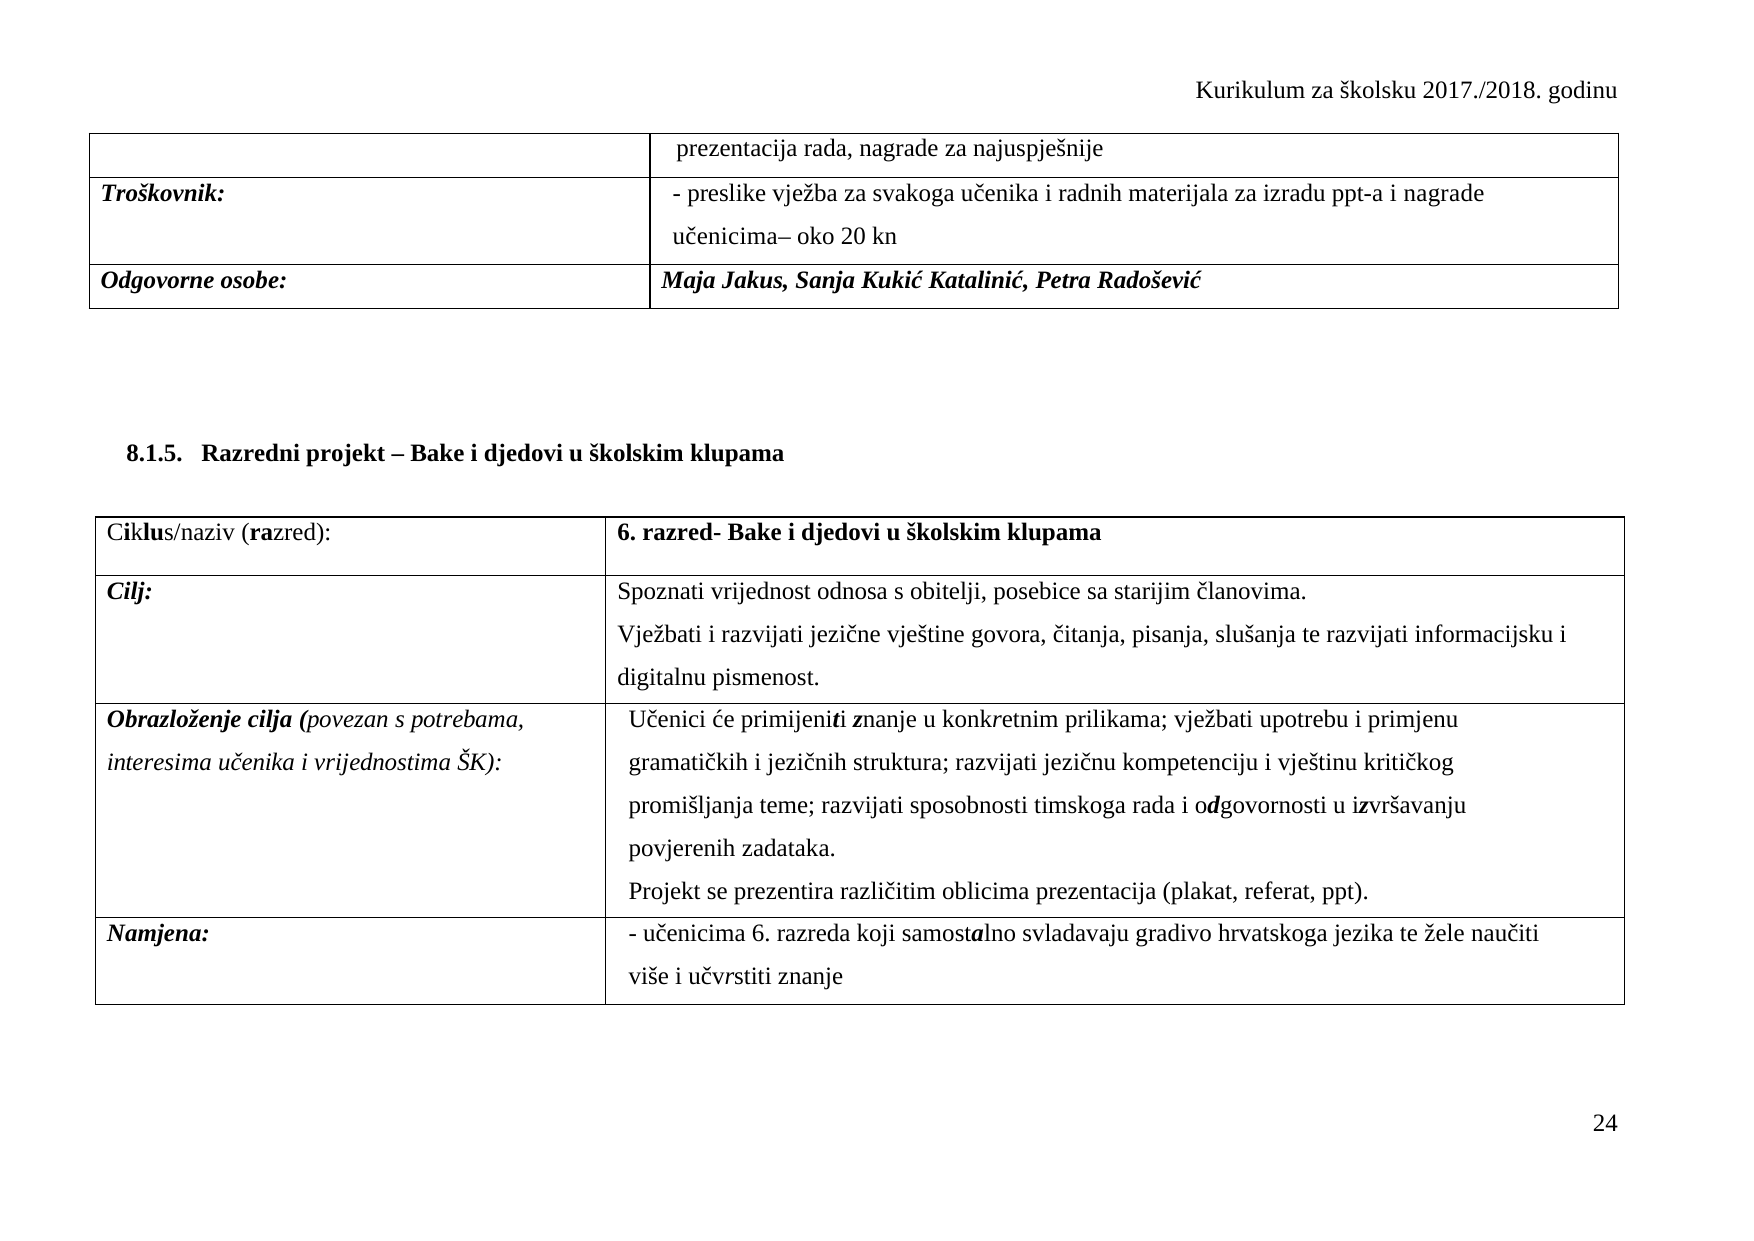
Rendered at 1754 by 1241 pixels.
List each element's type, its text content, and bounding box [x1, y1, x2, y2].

table_cell Odgovorne osobe: [90, 265, 649, 308]
table_header Ciklus/naziv (razred): [96, 518, 605, 575]
table_cell Učenici će primijeniti znanje u konkretnim prilikama; vježbati upotrebu i primjenu gramatičkih i jezičnih struktura; razvijati jezičnu kompetenciju i vještinu kritičkog promišljanja teme; razvijati sposobnosti timskoga rada i odgovornosti u izvršavanju povjerenih zadataka. Projekt se prezentira različitim oblicima prezentacija (plakat, referat, ppt). [606, 704, 1624, 917]
table_cell Cilj: [96, 576, 605, 703]
table_cell Namjena: [96, 918, 605, 1004]
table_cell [90, 134, 649, 177]
subtitle Razredni projekt – Bake i djedovi u školskim klupama [126, 438, 1617, 467]
table_header 6. razred- Bake i djedovi u školskim klupama [606, 518, 1624, 575]
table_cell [651, 134, 1618, 177]
table_cell Obrazloženje cilja (povezan s potrebama, interesima učenika i vrijednostima ŠK): [96, 704, 605, 917]
table_cell Maja Jakus, Sanja Kukić Katalinić, Petra Radošević [651, 265, 1618, 308]
table_cell - preslike vježba za svakoga učenika i radnih materijala za izradu ppt-a i nagrade učenicima– oko 20 kn [651, 178, 1618, 264]
table_cell Spoznati vrijednost odnosa s obitelji, posebice sa starijim članovima. Vježbati i razvijati jezične vještine govora, čitanja, pisanja, slušanja te razvijati informacijsku i digitalnu pismenost. [606, 576, 1624, 703]
table_cell Troškovnik: [90, 178, 649, 264]
table_cell - učenicima 6. razreda koji samostalno svladavaju gradivo hrvatskoga jezika te žele naučiti više i učvrstiti znanje [606, 918, 1624, 1004]
